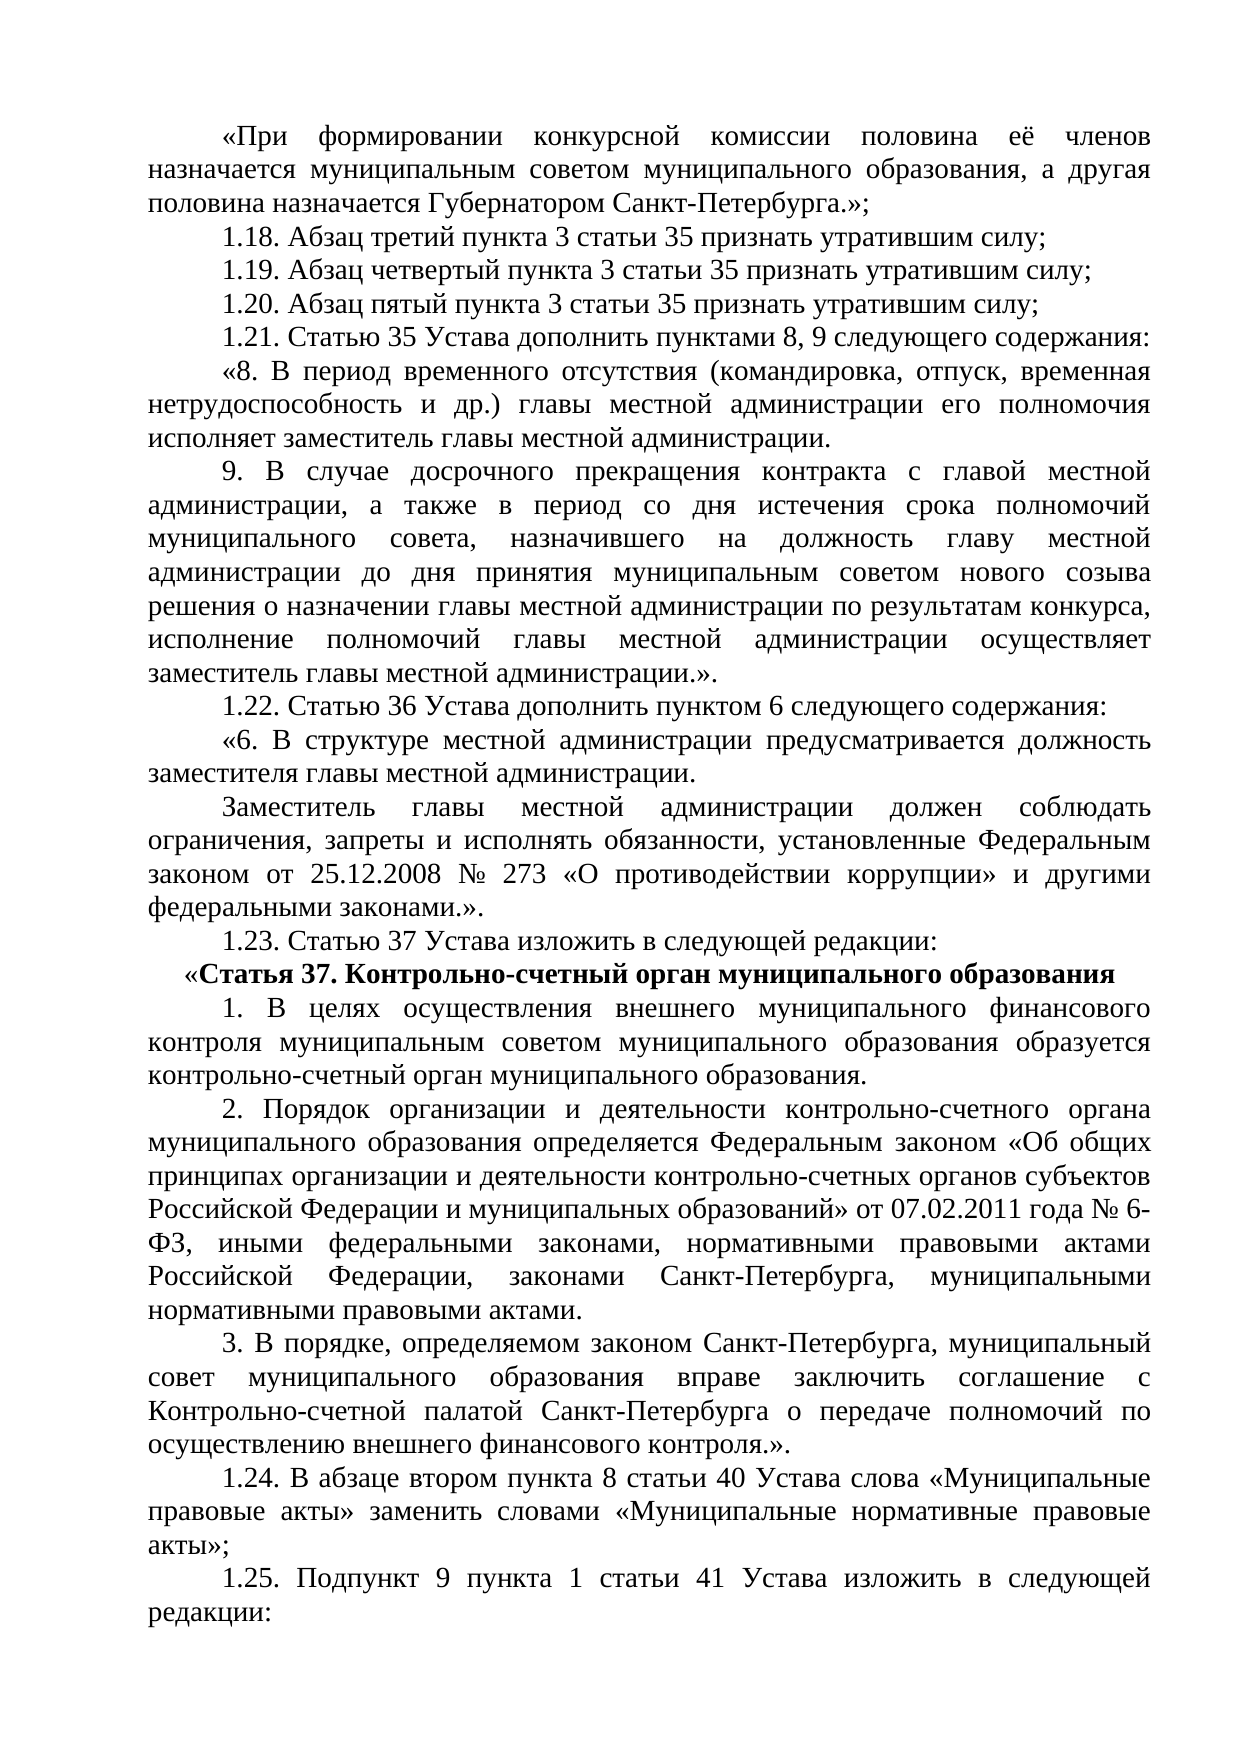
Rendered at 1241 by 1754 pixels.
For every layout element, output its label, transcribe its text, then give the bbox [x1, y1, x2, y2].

text «6. В структуре местной администрации предусматривается должность заместителя главы местной администрации. [148, 722, 1152, 789]
text 1.21. Статью 35 Устава дополнить пунктами 8, 9 следующего содержания: [148, 319, 1152, 353]
text «Статья 37. Контрольно-счетный орган муниципального образования [148, 957, 1152, 990]
text Заместитель главы местной администрации должен соблюдать ограничения, запреты и исполнять обязанности, установленные Федеральным законом от 25.12.2008 № 273 «О противодействии коррупции» и другими федеральными законами.». [148, 789, 1152, 923]
text 1. В целях осуществления внешнего муниципального финансового контроля муниципальным советом муниципального образования образуется контрольно-счетный орган муниципального образования. [148, 990, 1152, 1091]
text 1.25. Подпункт 9 пункта 1 статьи 41 Устава изложить в следующей редакции: [148, 1560, 1152, 1627]
text 1.23. Статью 37 Устава изложить в следующей редакции: [148, 923, 1152, 957]
text 1.20. Абзац пятый пункта 3 статьи 35 признать утратившим силу; [148, 286, 1152, 319]
text «При формировании конкурсной комиссии половина её членов назначается муниципальным советом муниципального образования, а другая половина назначается Губернатором Санкт-Петербурга.»; [148, 118, 1152, 219]
text 1.18. Абзац третий пункта 3 статьи 35 признать утратившим силу; [148, 219, 1152, 252]
text 3. В порядке, определяемом законом Санкт-Петербурга, муниципальный совет муниципального образования вправе заключить соглашение с Контрольно-счетной палатой Санкт-Петербурга о передаче полномочий по осуществлению внешнего финансового контроля.». [148, 1326, 1152, 1460]
text «8. В период временного отсутствия (командировка, отпуск, временная нетрудоспособность и др.) главы местной администрации его полномочия исполняет заместитель главы местной администрации. [148, 353, 1152, 453]
text 1.24. В абзаце втором пункта 8 статьи 40 Устава слова «Муниципальные правовые акты» заменить словами «Муниципальные нормативные правовые акты»; [148, 1460, 1152, 1560]
text 1.19. Абзац четвертый пункта 3 статьи 35 признать утратившим силу; [148, 252, 1152, 286]
text 2. Порядок организации и деятельности контрольно-счетного органа муниципального образования определяется Федеральным законом «Об общих принципах организации и деятельности контрольно-счетных органов субъектов Российской Федерации и муниципальных образований» от 07.02.2011 года № 6-ФЗ, иными федеральными законами, нормативными правовыми актами Российской Федерации, законами Санкт-Петербурга, муниципальными нормативными правовыми актами. [148, 1091, 1152, 1326]
text 9. В случае досрочного прекращения контракта с главой местной администрации, а также в период со дня истечения срока полномочий муниципального совета, назначившего на должность главу местной администрации до дня принятия муниципальным советом нового созыва решения о назначении главы местной администрации по результатам конкурса, исполнение полномочий главы местной администрации осуществляет заместитель главы местной администрации.». [148, 453, 1152, 688]
text 1.22. Статью 36 Устава дополнить пунктом 6 следующего содержания: [148, 688, 1152, 722]
